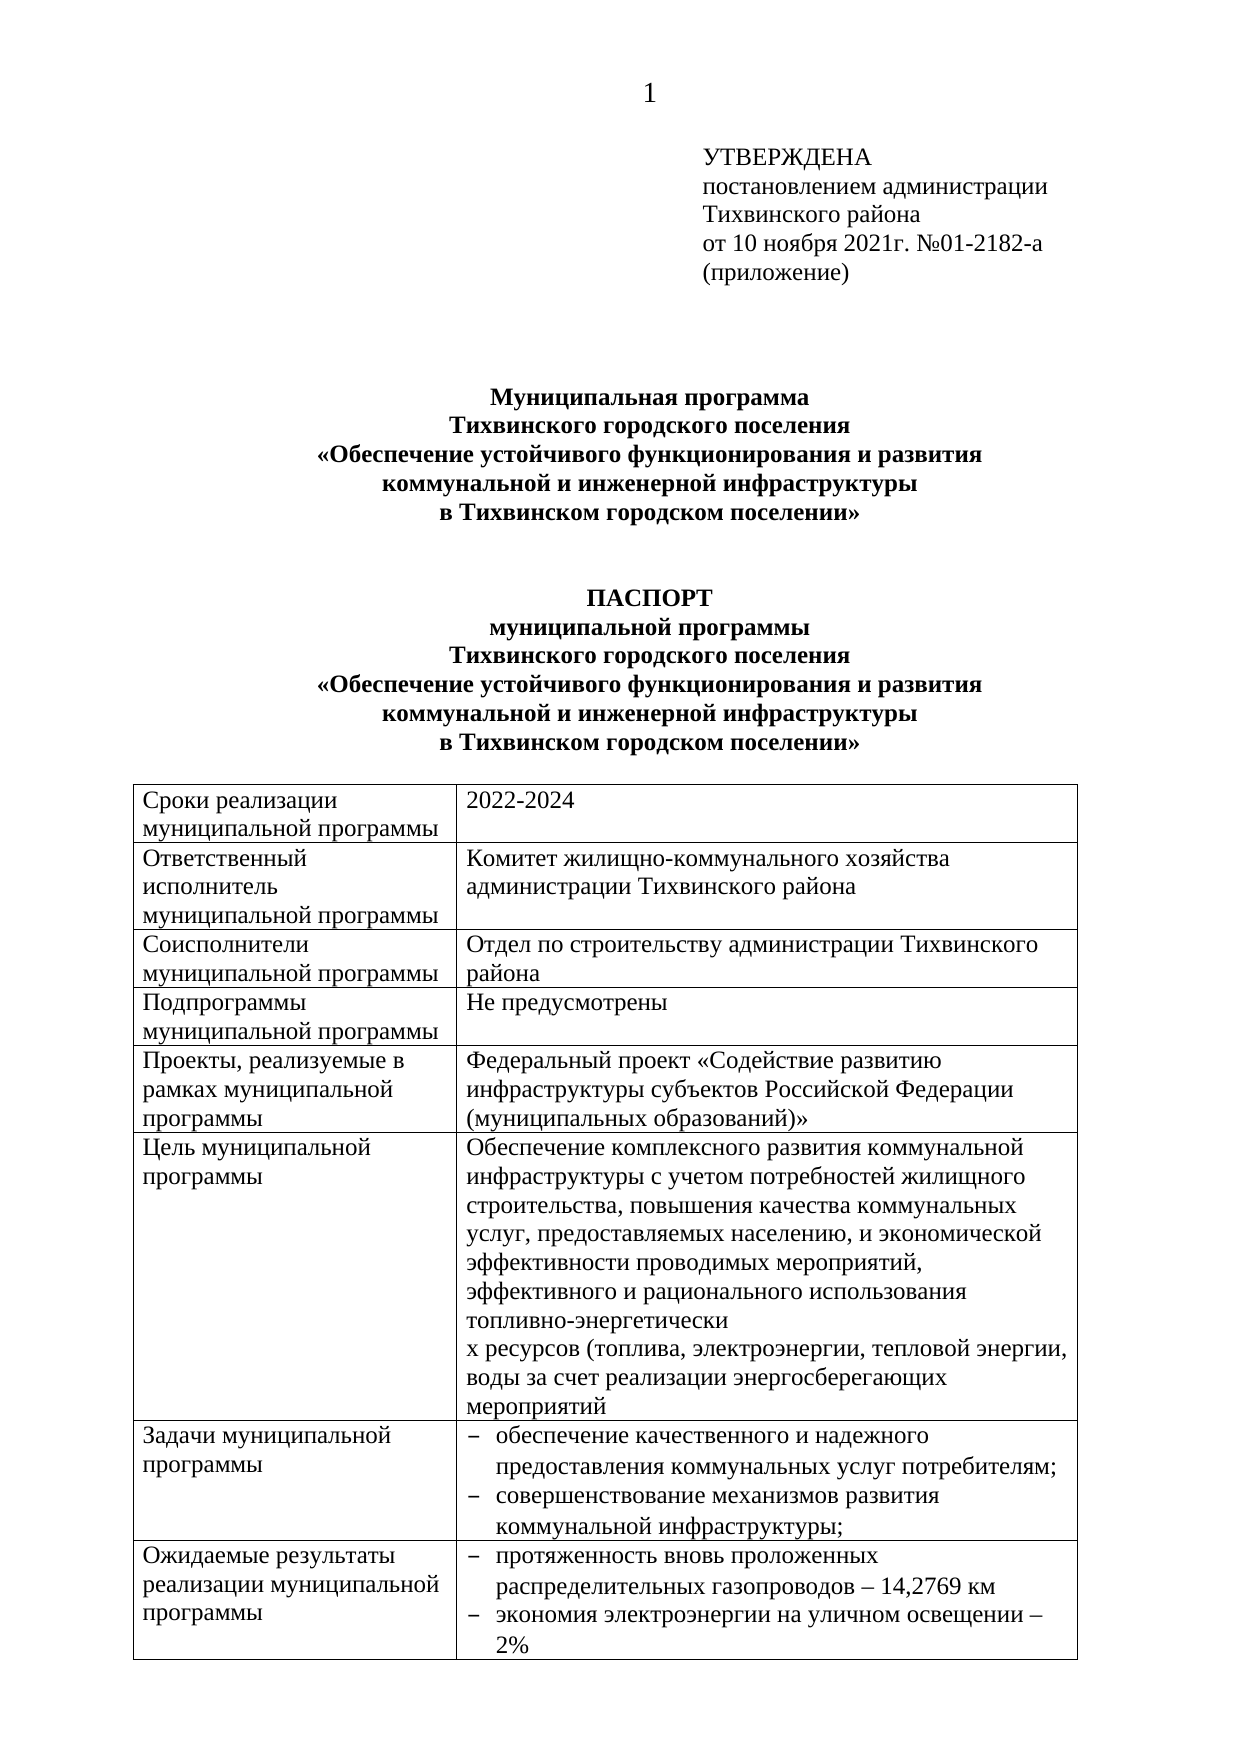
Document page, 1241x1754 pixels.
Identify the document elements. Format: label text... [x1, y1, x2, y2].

text «Обеспечение устойчивого функционирования и развития [177, 439, 1122, 468]
table_cell протяженность вновь проложенных распределительных газопроводов – 14,2769 км экономия электроэнергии на уличном освещении – 2% [457, 1541, 1077, 1659]
text Муниципальная программа [177, 382, 1122, 410]
table_cell Задачи муниципальной программы [134, 1421, 456, 1539]
text Тихвинского городского поселения [177, 640, 1122, 669]
text Тихвинского городского поселения [177, 410, 1122, 439]
text коммунальной и инженерной инфраструктуры [177, 468, 1122, 497]
table_cell Цель муниципальной программы [134, 1133, 456, 1420]
text в Тихвинском городском поселении» [177, 727, 1122, 755]
text постановлением администрации [702, 171, 1122, 199]
table_cell Отдел по строительству администрации Тихвинского района [457, 930, 1077, 987]
text УТВЕРЖДЕНА [702, 142, 1122, 171]
text в Тихвинском городском поселении» [177, 497, 1122, 525]
table_cell Ответственный исполнитель муниципальной программы [134, 843, 456, 929]
text ПАСПОРТ [177, 583, 1122, 612]
table_cell Подпрограммы муниципальной программы [134, 988, 456, 1045]
text муниципальной программы [177, 612, 1122, 640]
text (приложение) [702, 257, 1122, 286]
table_cell Не предусмотрены [457, 988, 1077, 1045]
text «Обеспечение устойчивого функционирования и развития [177, 669, 1122, 698]
table_cell Комитет жилищно-коммунального хозяйства администрации Тихвинского района [457, 843, 1077, 929]
table_header Сроки реализации муниципальной программы [134, 785, 456, 842]
table_cell Ожидаемые результаты реализации муниципальной программы [134, 1541, 456, 1659]
table_cell Обеспечение комплексного развития коммунальной инфраструктуры с учетом потребностей жилищного строительства, повышения качества коммунальных услуг, предоставляемых населению, и экономической эффективности проводимых мероприятий, эффективного и рационального использования топливно-энергетически х ресурсов (топлива, электроэнергии, тепловой энергии, воды за счет реализации энергосберегающих мероприятий [457, 1133, 1077, 1420]
text Тихвинского района [702, 199, 1122, 228]
text от 10 ноября 2021г. №01-2182-а [702, 228, 1122, 257]
table_header 2022-2024 [457, 785, 1077, 842]
table_cell обеспечение качественного и надежного предоставления коммунальных услуг потребителям; совершенствование механизмов развития коммунальной инфраструктуры; [457, 1421, 1077, 1539]
table_cell Проекты, реализуемые в рамках муниципальной программы [134, 1046, 456, 1132]
table_cell Федеральный проект «Содействие развитию инфраструктуры субъектов Российской Федерации (муниципальных образований)» [457, 1046, 1077, 1132]
table_cell Соисполнители муниципальной программы [134, 930, 456, 987]
text коммунальной и инженерной инфраструктуры [177, 698, 1122, 727]
